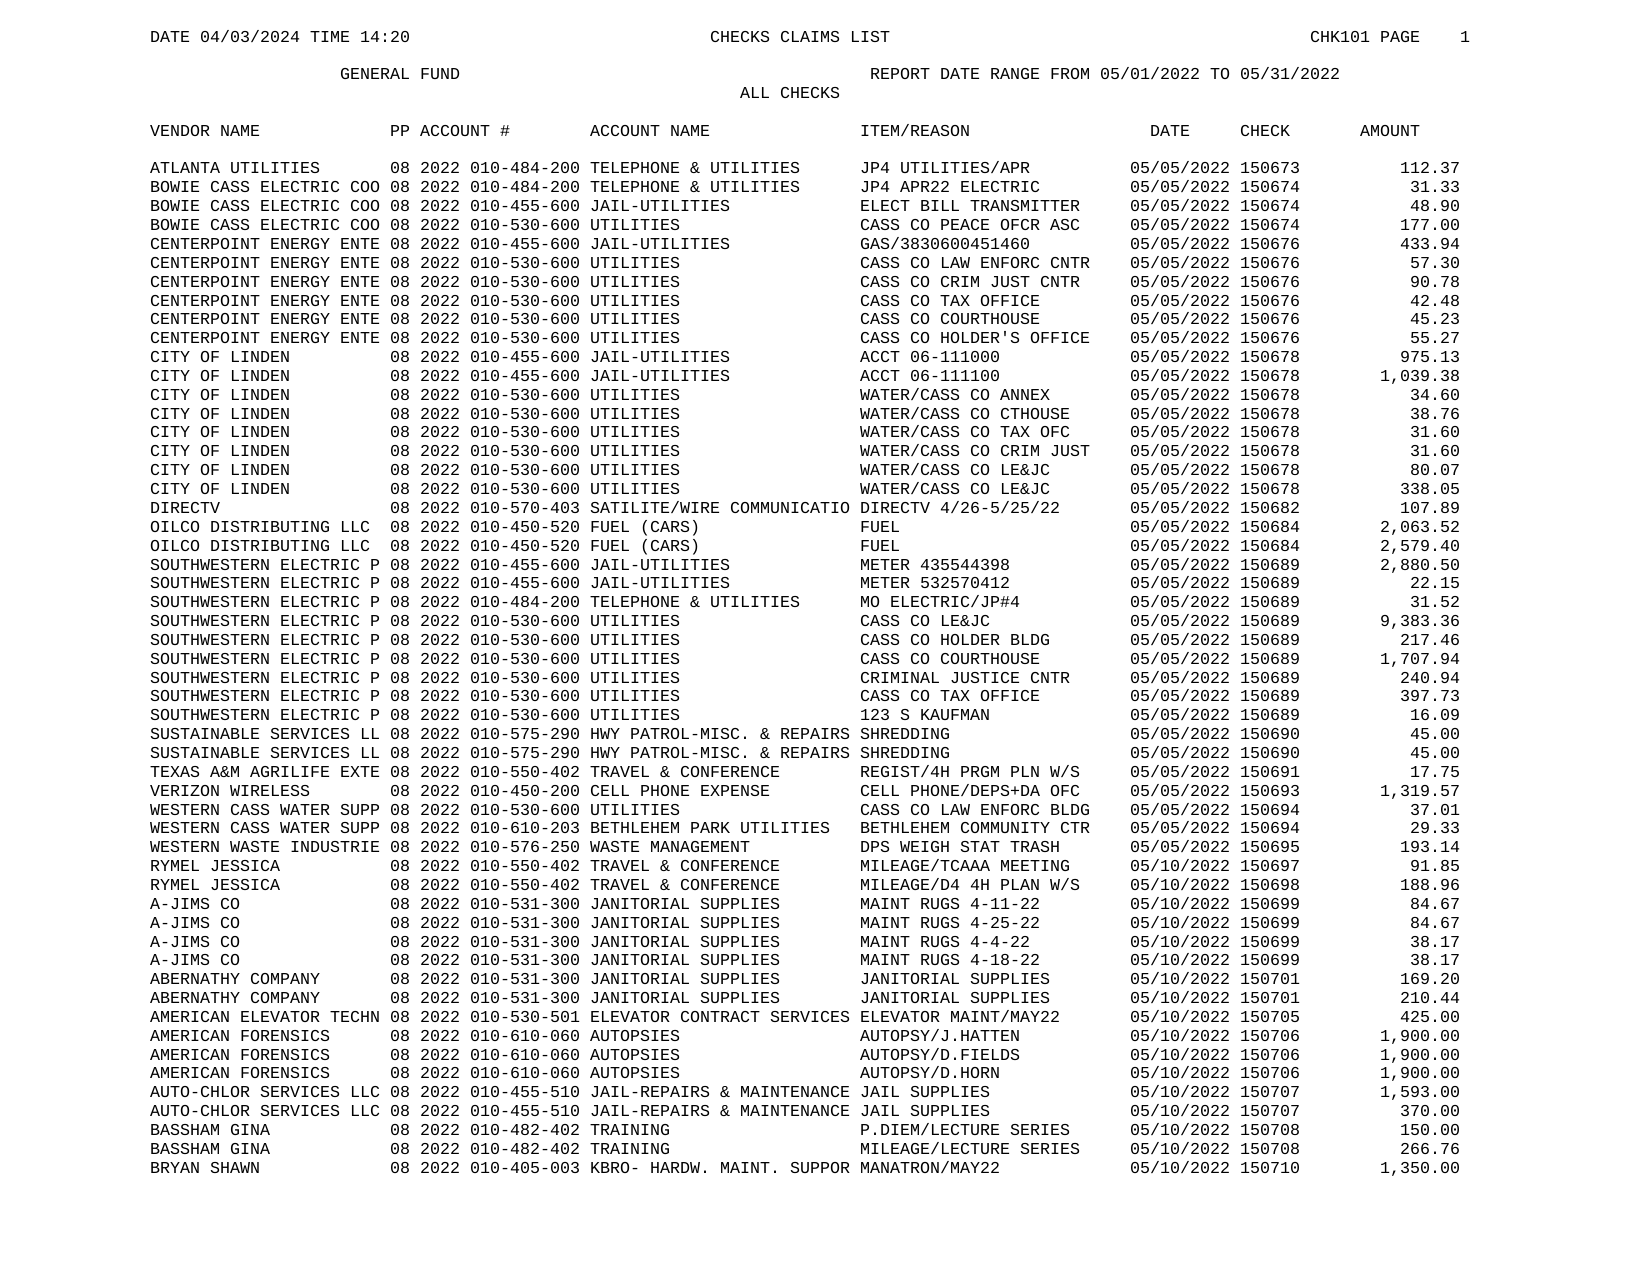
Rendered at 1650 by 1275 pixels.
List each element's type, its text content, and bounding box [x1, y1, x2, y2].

text SOUTHWESTERN ELECTRIC P 08 2022 010-484-200 TELEPHONE & UTILITIES MO ELECTRIC/JP#4 05/05/2022 150689 31.52 [150, 594, 1500, 613]
text SOUTHWESTERN ELECTRIC P 08 2022 010-530-600 UTILITIES CASS CO HOLDER BLDG 05/05/2022 150689 217.46 [150, 631, 1500, 650]
text CITY OF LINDEN 08 2022 010-530-600 UTILITIES WATER/CASS CO ANNEX 05/05/2022 150678 34.60 [150, 386, 1500, 405]
text SOUTHWESTERN ELECTRIC P 08 2022 010-530-600 UTILITIES CRIMINAL JUSTICE CNTR 05/05/2022 150689 240.94 [150, 669, 1500, 688]
text ALL CHECKS [150, 85, 1500, 103]
text SOUTHWESTERN ELECTRIC P 08 2022 010-530-600 UTILITIES CASS CO TAX OFFICE 05/05/2022 150689 397.73 [150, 688, 1500, 707]
text SOUTHWESTERN ELECTRIC P 08 2022 010-530-600 UTILITIES CASS CO LE&JC 05/05/2022 150689 9,383.36 [150, 613, 1500, 631]
text AMERICAN FORENSICS 08 2022 010-610-060 AUTOPSIES AUTOPSY/D.FIELDS 05/10/2022 150706 1,900.00 [150, 1046, 1500, 1065]
text SUSTAINABLE SERVICES LL 08 2022 010-575-290 HWY PATROL-MISC. & REPAIRS SHREDDING 05/05/2022 150690 45.00 [150, 744, 1500, 763]
text WESTERN CASS WATER SUPP 08 2022 010-530-600 UTILITIES CASS CO LAW ENFORC BLDG 05/05/2022 150694 37.01 [150, 801, 1500, 820]
text SUSTAINABLE SERVICES LL 08 2022 010-575-290 HWY PATROL-MISC. & REPAIRS SHREDDING 05/05/2022 150690 45.00 [150, 726, 1500, 744]
text BRYAN SHAWN 08 2022 010-405-003 KBRO- HARDW. MAINT. SUPPOR MANATRON/MAY22 05/10/2022 150710 1,350.00 [150, 1159, 1500, 1178]
text AMERICAN ELEVATOR TECHN 08 2022 010-530-501 ELEVATOR CONTRACT SERVICES ELEVATOR MAINT/MAY22 05/10/2022 150705 425.00 [150, 1008, 1500, 1027]
text BOWIE CASS ELECTRIC COO 08 2022 010-484-200 TELEPHONE & UTILITIES JP4 APR22 ELECTRIC 05/05/2022 150674 31.33 [150, 179, 1500, 198]
text ATLANTA UTILITIES 08 2022 010-484-200 TELEPHONE & UTILITIES JP4 UTILITIES/APR 05/05/2022 150673 112.37 [150, 160, 1500, 179]
text DATE 04/03/2024 TIME 14:20 CHECKS CLAIMS LIST CHK101 PAGE 1 [150, 28, 1500, 47]
text VENDOR NAME PP ACCOUNT # ACCOUNT NAME ITEM/REASON DATE CHECK AMOUNT [150, 122, 1500, 141]
text RYMEL JESSICA 08 2022 010-550-402 TRAVEL & CONFERENCE MILEAGE/D4 4H PLAN W/S 05/10/2022 150698 188.96 [150, 877, 1500, 895]
text A-JIMS CO 08 2022 010-531-300 JANITORIAL SUPPLIES MAINT RUGS 4-11-22 05/10/2022 150699 84.67 [150, 895, 1500, 914]
text CITY OF LINDEN 08 2022 010-530-600 UTILITIES WATER/CASS CO CRIM JUST 05/05/2022 150678 31.60 [150, 443, 1500, 462]
text SOUTHWESTERN ELECTRIC P 08 2022 010-455-600 JAIL-UTILITIES METER 435544398 05/05/2022 150689 2,880.50 [150, 556, 1500, 575]
text CITY OF LINDEN 08 2022 010-530-600 UTILITIES WATER/CASS CO CTHOUSE 05/05/2022 150678 38.76 [150, 405, 1500, 424]
text CITY OF LINDEN 08 2022 010-455-600 JAIL-UTILITIES ACCT 06-111000 05/05/2022 150678 975.13 [150, 349, 1500, 367]
text CITY OF LINDEN 08 2022 010-530-600 UTILITIES WATER/CASS CO TAX OFC 05/05/2022 150678 31.60 [150, 424, 1500, 443]
text OILCO DISTRIBUTING LLC 08 2022 010-450-520 FUEL (CARS) FUEL 05/05/2022 150684 2,063.52 [150, 518, 1500, 537]
text A-JIMS CO 08 2022 010-531-300 JANITORIAL SUPPLIES MAINT RUGS 4-4-22 05/10/2022 150699 38.17 [150, 933, 1500, 952]
text A-JIMS CO 08 2022 010-531-300 JANITORIAL SUPPLIES MAINT RUGS 4-25-22 05/10/2022 150699 84.67 [150, 914, 1500, 933]
text CENTERPOINT ENERGY ENTE 08 2022 010-530-600 UTILITIES CASS CO CRIM JUST CNTR 05/05/2022 150676 90.78 [150, 273, 1500, 292]
text TEXAS A&M AGRILIFE EXTE 08 2022 010-550-402 TRAVEL & CONFERENCE REGIST/4H PRGM PLN W/S 05/05/2022 150691 17.75 [150, 763, 1500, 782]
text CENTERPOINT ENERGY ENTE 08 2022 010-455-600 JAIL-UTILITIES GAS/3830600451460 05/05/2022 150676 433.94 [150, 236, 1500, 254]
text RYMEL JESSICA 08 2022 010-550-402 TRAVEL & CONFERENCE MILEAGE/TCAAA MEETING 05/10/2022 150697 91.85 [150, 858, 1500, 877]
text WESTERN WASTE INDUSTRIE 08 2022 010-576-250 WASTE MANAGEMENT DPS WEIGH STAT TRASH 05/05/2022 150695 193.14 [150, 839, 1500, 858]
text SOUTHWESTERN ELECTRIC P 08 2022 010-455-600 JAIL-UTILITIES METER 532570412 05/05/2022 150689 22.15 [150, 575, 1500, 594]
text A-JIMS CO 08 2022 010-531-300 JANITORIAL SUPPLIES MAINT RUGS 4-18-22 05/10/2022 150699 38.17 [150, 952, 1500, 971]
text SOUTHWESTERN ELECTRIC P 08 2022 010-530-600 UTILITIES 123 S KAUFMAN 05/05/2022 150689 16.09 [150, 707, 1500, 726]
text AMERICAN FORENSICS 08 2022 010-610-060 AUTOPSIES AUTOPSY/D.HORN 05/10/2022 150706 1,900.00 [150, 1065, 1500, 1084]
text CENTERPOINT ENERGY ENTE 08 2022 010-530-600 UTILITIES CASS CO HOLDER'S OFFICE 05/05/2022 150676 55.27 [150, 330, 1500, 349]
text BOWIE CASS ELECTRIC COO 08 2022 010-455-600 JAIL-UTILITIES ELECT BILL TRANSMITTER 05/05/2022 150674 48.90 [150, 198, 1500, 217]
text BASSHAM GINA 08 2022 010-482-402 TRAINING MILEAGE/LECTURE SERIES 05/10/2022 150708 266.76 [150, 1141, 1500, 1159]
text CENTERPOINT ENERGY ENTE 08 2022 010-530-600 UTILITIES CASS CO COURTHOUSE 05/05/2022 150676 45.23 [150, 311, 1500, 330]
text AUTO-CHLOR SERVICES LLC 08 2022 010-455-510 JAIL-REPAIRS & MAINTENANCE JAIL SUPPLIES 05/10/2022 150707 1,593.00 [150, 1084, 1500, 1103]
text CITY OF LINDEN 08 2022 010-530-600 UTILITIES WATER/CASS CO LE&JC 05/05/2022 150678 80.07 [150, 462, 1500, 481]
text CITY OF LINDEN 08 2022 010-455-600 JAIL-UTILITIES ACCT 06-111100 05/05/2022 150678 1,039.38 [150, 367, 1500, 386]
text WESTERN CASS WATER SUPP 08 2022 010-610-203 BETHLEHEM PARK UTILITIES BETHLEHEM COMMUNITY CTR 05/05/2022 150694 29.33 [150, 820, 1500, 839]
text AMERICAN FORENSICS 08 2022 010-610-060 AUTOPSIES AUTOPSY/J.HATTEN 05/10/2022 150706 1,900.00 [150, 1027, 1500, 1046]
text BASSHAM GINA 08 2022 010-482-402 TRAINING P.DIEM/LECTURE SERIES 05/10/2022 150708 150.00 [150, 1122, 1500, 1141]
text SOUTHWESTERN ELECTRIC P 08 2022 010-530-600 UTILITIES CASS CO COURTHOUSE 05/05/2022 150689 1,707.94 [150, 650, 1500, 669]
text AUTO-CHLOR SERVICES LLC 08 2022 010-455-510 JAIL-REPAIRS & MAINTENANCE JAIL SUPPLIES 05/10/2022 150707 370.00 [150, 1103, 1500, 1122]
text ABERNATHY COMPANY 08 2022 010-531-300 JANITORIAL SUPPLIES JANITORIAL SUPPLIES 05/10/2022 150701 210.44 [150, 990, 1500, 1008]
text CENTERPOINT ENERGY ENTE 08 2022 010-530-600 UTILITIES CASS CO LAW ENFORC CNTR 05/05/2022 150676 57.30 [150, 254, 1500, 273]
text OILCO DISTRIBUTING LLC 08 2022 010-450-520 FUEL (CARS) FUEL 05/05/2022 150684 2,579.40 [150, 537, 1500, 556]
text BOWIE CASS ELECTRIC COO 08 2022 010-530-600 UTILITIES CASS CO PEACE OFCR ASC 05/05/2022 150674 177.00 [150, 217, 1500, 236]
text VERIZON WIRELESS 08 2022 010-450-200 CELL PHONE EXPENSE CELL PHONE/DEPS+DA OFC 05/05/2022 150693 1,319.57 [150, 782, 1500, 801]
text DIRECTV 08 2022 010-570-403 SATILITE/WIRE COMMUNICATIO DIRECTV 4/26-5/25/22 05/05/2022 150682 107.89 [150, 499, 1500, 518]
text CENTERPOINT ENERGY ENTE 08 2022 010-530-600 UTILITIES CASS CO TAX OFFICE 05/05/2022 150676 42.48 [150, 292, 1500, 311]
text ABERNATHY COMPANY 08 2022 010-531-300 JANITORIAL SUPPLIES JANITORIAL SUPPLIES 05/10/2022 150701 169.20 [150, 971, 1500, 990]
text CITY OF LINDEN 08 2022 010-530-600 UTILITIES WATER/CASS CO LE&JC 05/05/2022 150678 338.05 [150, 481, 1500, 499]
text GENERAL FUND REPORT DATE RANGE FROM 05/01/2022 TO 05/31/2022 [150, 66, 1500, 85]
